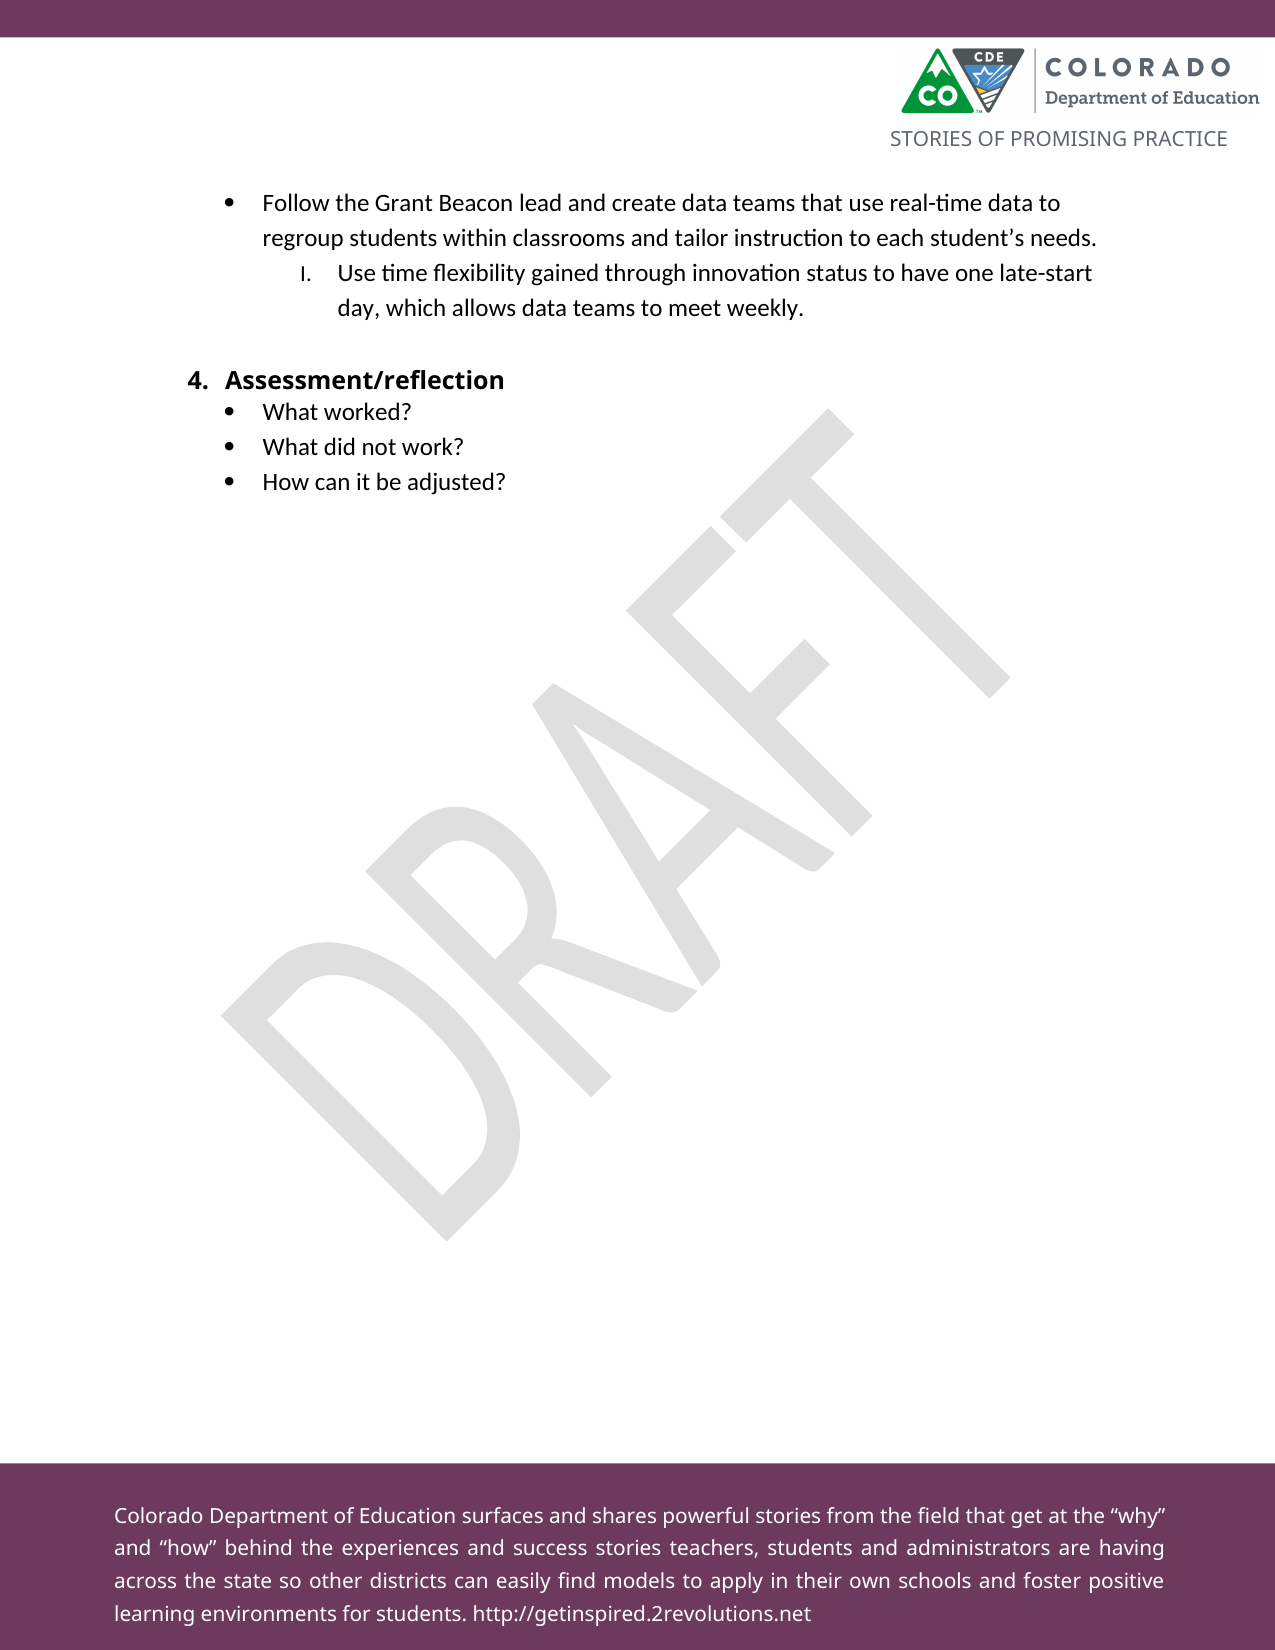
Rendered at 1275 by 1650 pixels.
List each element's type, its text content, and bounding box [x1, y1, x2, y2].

list What worked? [225, 397, 1125, 427]
list Assessment/reflection [187, 362, 1125, 397]
list How can it be adjusted? [225, 467, 1125, 497]
list Follow the Grant Beacon lead and create data teams that use real-time data to regroup students within classrooms and tailor instruction to each student’s needs. [225, 187, 1125, 253]
list Use time flexibility gained through innovation status to have one late-start day, which allows data teams to meet weekly. [300, 257, 1125, 323]
picture [900, 47, 1260, 114]
list What did not work? [225, 432, 1125, 462]
